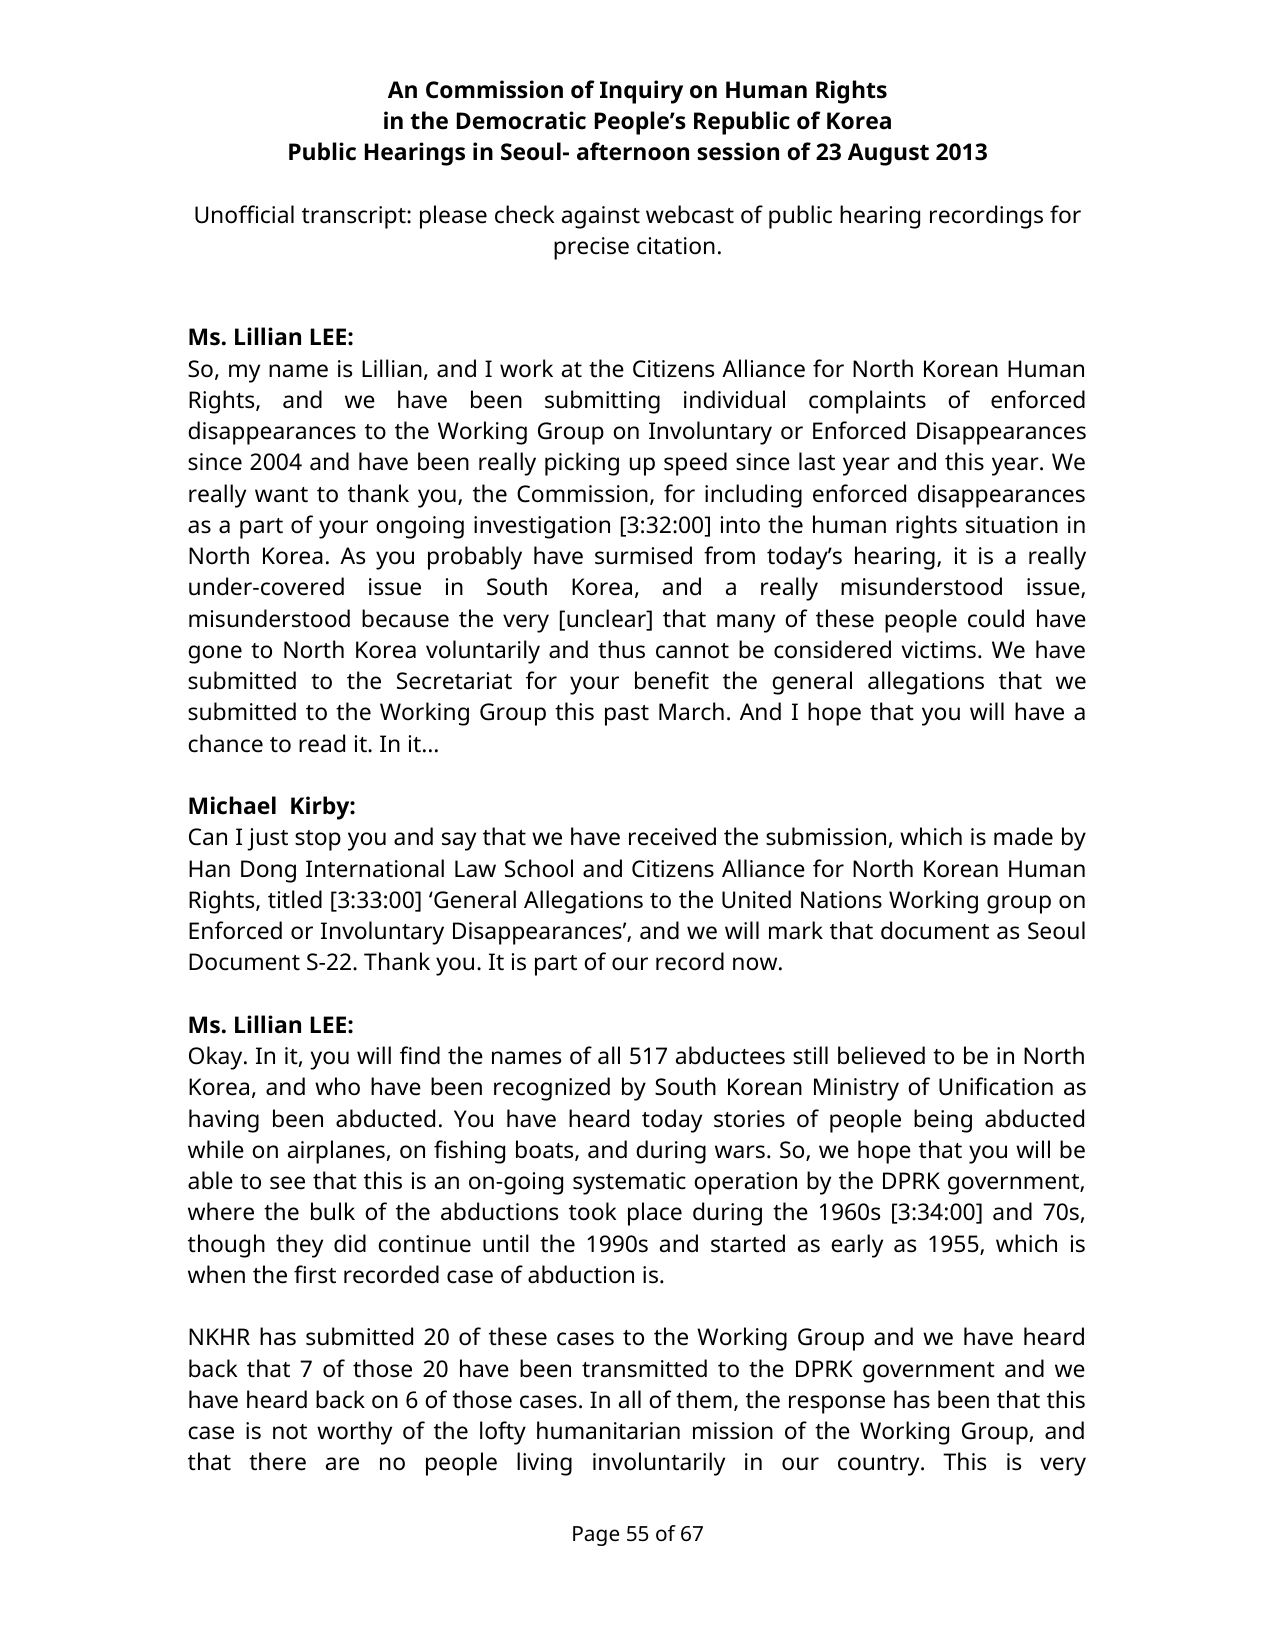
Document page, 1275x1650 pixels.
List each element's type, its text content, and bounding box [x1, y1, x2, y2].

text Michael Kirby: [187, 790, 1087, 821]
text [187, 1321, 1087, 1477]
text Ms. Lillian LEE: [187, 321, 1087, 352]
text Ms. Lillian LEE: [187, 1009, 1087, 1040]
text Okay. In it, you will find the names of all 517 abductees still believed to be in North Korea, and who have been recognized by South Korean Ministry of Unification as having been abducted. You have heard today stories of people being abducted while on airplanes, on fishing boats, and during wars. So, we hope that you will be able to see that this is an on-going systematic operation by the DPRK government, where the bulk of the abductions took place during the 1960s [3:34:00] and 70s, though they did continue until the 1990s and started as early as 1955, which is when the first recorded case of abduction is. [187, 1040, 1087, 1290]
text Can I just stop you and say that we have received the submission, which is made by Han Dong International Law School and Citizens Alliance for North Korean Human Rights, titled [3:33:00] ‘General Allegations to the United Nations Working group on Enforced or Involuntary Disappearances’, and we will mark that document as Seoul Document S-22. Thank you. It is part of our record now. [187, 821, 1087, 977]
text So, my name is Lillian, and I work at the Citizens Alliance for North Korean Human Rights, and we have been submitting individual complaints of enforced disappearances to the Working Group on Involuntary or Enforced Disappearances since 2004 and have been really picking up speed since last year and this year. We really want to thank you, the Commission, for including enforced disappearances as a part of your ongoing investigation [3:32:00] into the human rights situation in North Korea. As you probably have surmised from today’s hearing, it is a really under-covered issue in South Korea, and a really misunderstood issue, misunderstood because the very [unclear] that many of these people could have gone to North Korea voluntarily and thus cannot be considered victims. We have submitted to the Secretariat for your benefit the general allegations that we submitted to the Working Group this past March. And I hope that you will have a chance to read it. In it… [187, 352, 1087, 759]
